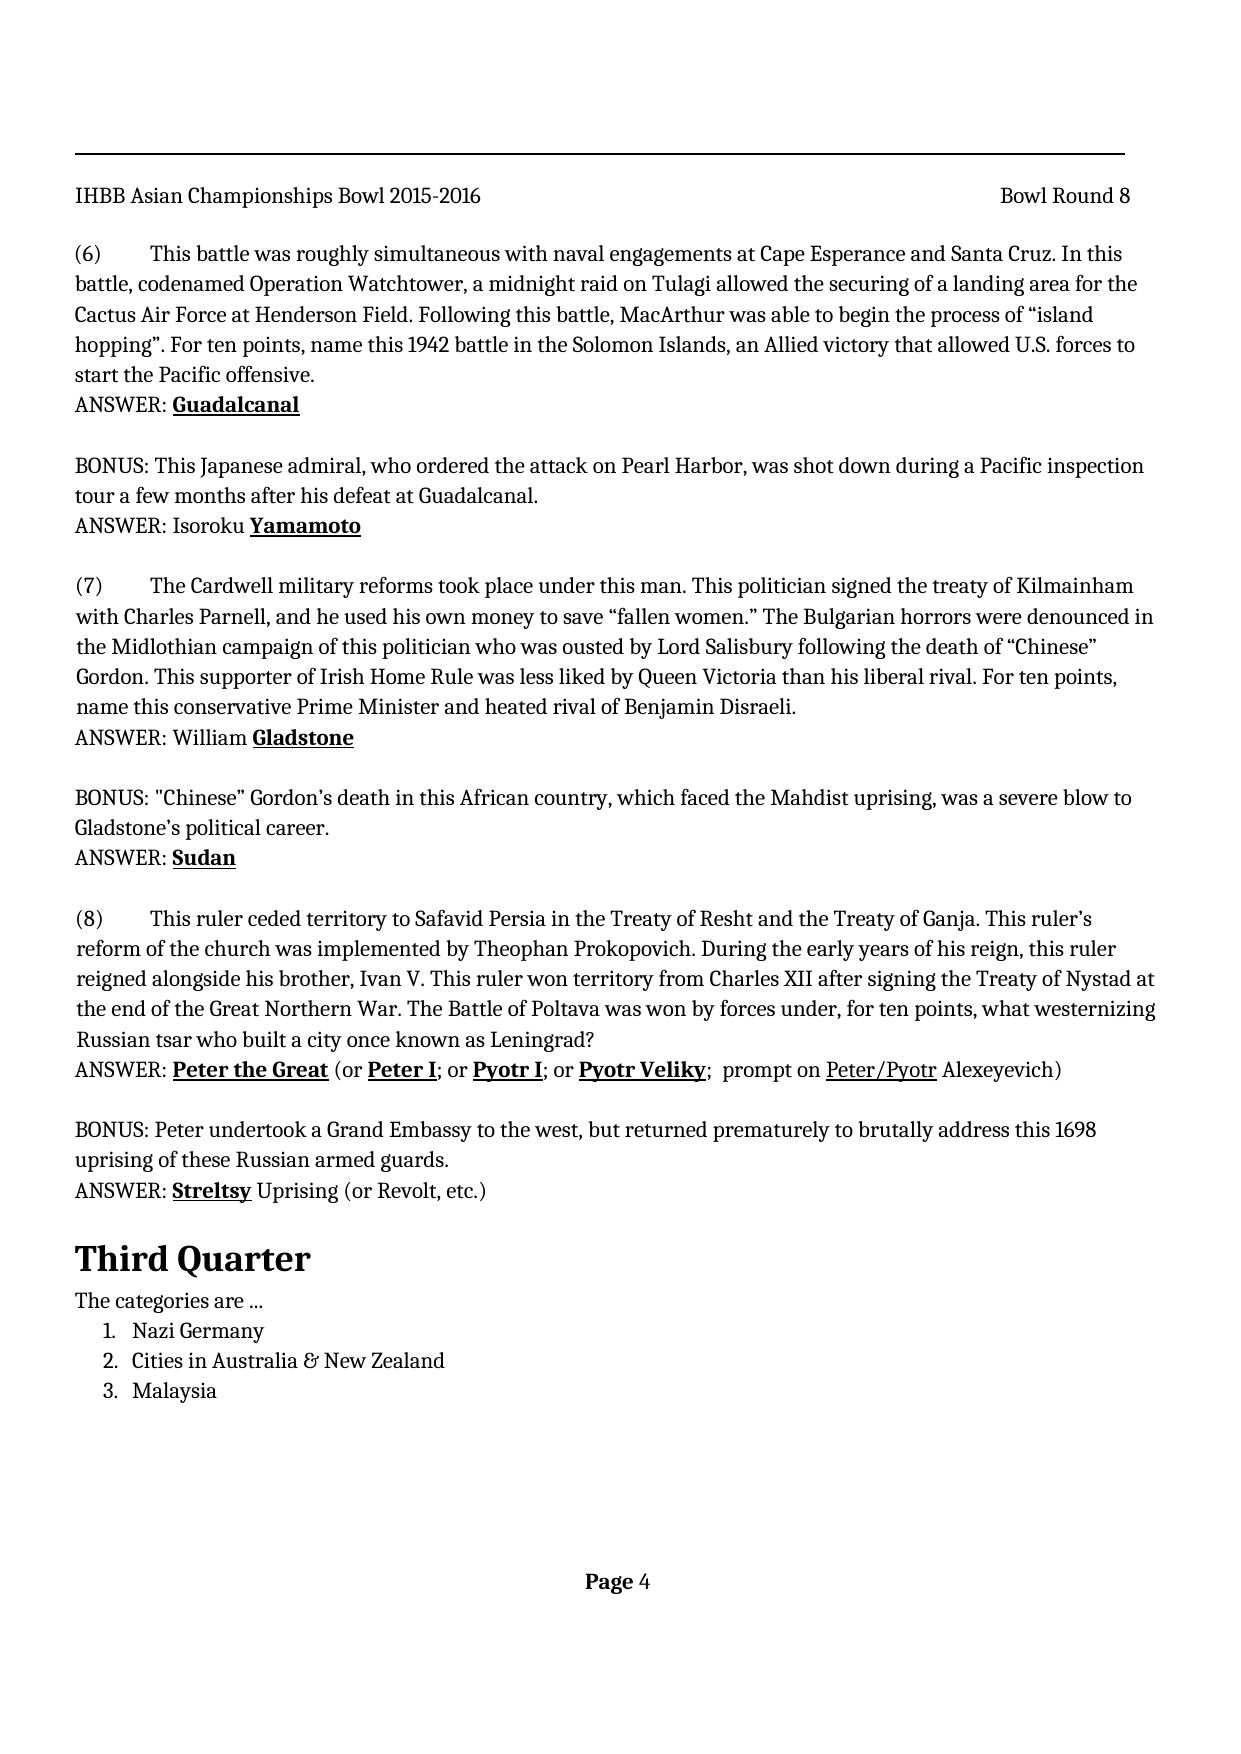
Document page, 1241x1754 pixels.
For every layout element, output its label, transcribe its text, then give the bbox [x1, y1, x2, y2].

text ANSWER: Guadalcanal [74, 392, 1165, 418]
text BONUS: "Chinese” Gordon’s death in this African country, which faced the Mahdist uprising, was a severe blow to Gladstone’s political career. [74, 785, 1161, 841]
text ANSWER: Peter the Great (or Peter I; or Pyotr I; or Pyotr Veliky; prompt on Peter/Pyotr Alexeyevich) [74, 1057, 717, 1083]
text BONUS: Peter undertook a Grand Embassy to the west, but returned prematurely to brutally address this 1698 uprising of these Russian armed guards. [74, 1117, 1161, 1174]
text BONUS: This Japanese admiral, who ordered the attack on Pearl Harbor, was shot down during a Pacific inspection tour a few months after his defeat at Guadalcanal. [74, 452, 1161, 509]
text ANSWER: Isoroku Yamamoto [74, 513, 1161, 539]
text ANSWER: Sudan [74, 845, 1161, 872]
list Cities in Australia & New Zealand [103, 1348, 1161, 1374]
subtitle Third Quarter [74, 1238, 1160, 1281]
list Malaysia [103, 1378, 1161, 1404]
text ANSWER: Streltsy Uprising (or Revolt, etc.) [74, 1177, 1161, 1204]
text ANSWER: William Gladstone [74, 724, 1161, 751]
list Nazi Germany [103, 1318, 1161, 1344]
list The Cardwell military reforms took place under this man. This politician signed the treaty of Kilmainham with Charles Parnell, and he used his own money to save “fallen women.” The Bulgarian horrors were denounced in the Midlothian campaign of this politician who was ousted by Lord Salisbury following the death of “Chinese” Gordon. This supporter of Irish Home Rule was less liked by Queen Victoria than his liberal rival. For ten points, name this conservative Prime Minister and heated rival of Benjamin Disraeli. [75, 573, 1161, 721]
list This battle was roughly simultaneous with naval engagements at Cape Esperance and Santa Cruz. In this battle, codenamed Operation Watchtower, a midnight raid on Tulagi allowed the securing of a landing area for the Cactus Air Force at Henderson Field. Following this battle, MacArthur was able to begin the process of “island hopping”. For ten points, name this 1942 battle in the Solomon Islands, an Allied victory that allowed U.S. forces to start the Pacific offensive. [73, 241, 1161, 388]
list This ruler ceded territory to Safavid Persia in the Treaty of Resht and the Treaty of Ganja. This ruler’s reform of the church was implemented by Theophan Prokopovich. During the early years of his reign, this ruler reigned alongside his brother, Ivan V. This ruler won territory from Charles XII after signing the Treaty of Nystad at the end of the Great Northern War. The Battle of Poltava was won by forces under, for ten points, what westernizing Russian tsar who built a city once known as Leningrad? [75, 906, 1161, 1053]
text The categories are ... [74, 1287, 1161, 1314]
